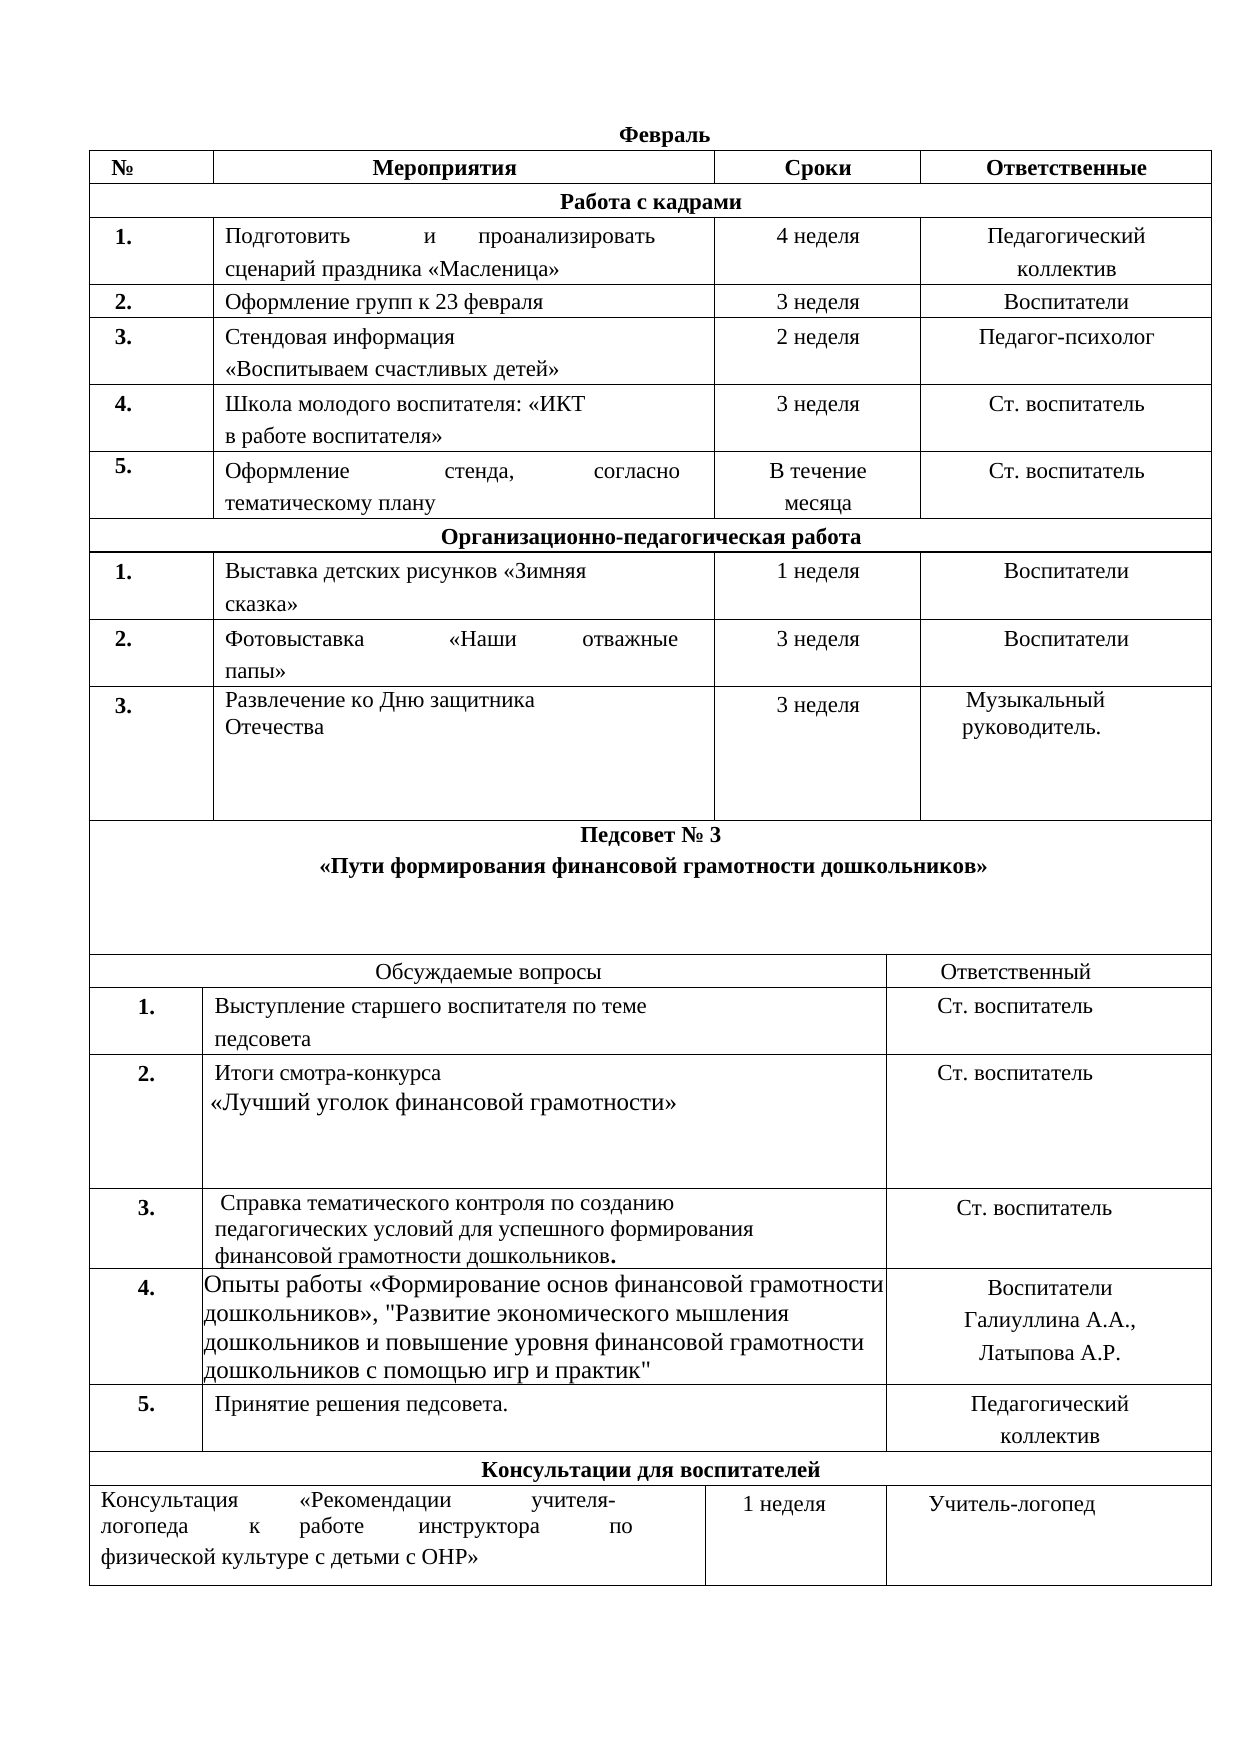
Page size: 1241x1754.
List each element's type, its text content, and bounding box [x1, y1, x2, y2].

table_cell Итоги смотра-конкурса «Лучший уголок финансовой грамотности» [203, 1055, 886, 1188]
table_cell 2. [90, 1055, 202, 1188]
table_cell Справка тематического контроля по созданию педагогических условий для успешного формирования финансовой грамотности дошкольников. [203, 1189, 886, 1268]
table_header № [90, 151, 213, 183]
table_cell Педагог-психолог [921, 318, 1211, 384]
text Февраль [340, 117, 989, 149]
table_header Сроки [715, 151, 920, 183]
table_cell Педагогический коллектив [887, 1385, 1211, 1451]
table_cell Оформление стенда, согласно тематическому плану [214, 452, 714, 518]
table_cell 3 неделя [715, 285, 920, 317]
table_cell Консультации для воспитателей [90, 1452, 1211, 1485]
table_cell Воспитатели [921, 285, 1211, 317]
table_cell Музыкальный руководитель. [921, 687, 1211, 820]
table_cell Принятие решения педсовета. [203, 1385, 886, 1451]
table_cell 3. [90, 687, 213, 820]
table_cell 5. [90, 1385, 202, 1451]
table_cell Подготовить и проанализировать сценарий праздника «Масленица» [214, 218, 714, 283]
table_cell 1. [90, 988, 202, 1054]
table_cell 3 неделя [715, 687, 920, 820]
table_cell В течение месяца [715, 452, 920, 518]
table_header Мероприятия [214, 151, 714, 183]
table_cell Выставка детских рисунков «Зимняя сказка» [214, 553, 714, 619]
table_cell Школа молодого воспитателя: «ИКТ в работе воспитателя» [214, 385, 714, 451]
table_cell Ст. воспитатель [921, 452, 1211, 518]
table_cell Работа с кадрами [90, 184, 1211, 217]
table_cell Опыты работы «Формирование основ финансовой грамотности дошкольников», "Развитие экономического мышления дошкольников и повышение уровня финансовой грамотности дошкольников с помощью игр и практик" [203, 1269, 886, 1384]
table_cell Ст. воспитатель [887, 988, 1211, 1054]
table_cell 1 неделя [706, 1486, 886, 1585]
table_cell Обсуждаемые вопросы [90, 955, 886, 987]
table_cell Педагогический коллектив [921, 218, 1211, 283]
table_cell Стендовая информация «Воспитываем счастливых детей» [214, 318, 714, 384]
table_cell 1. [90, 218, 213, 283]
table_cell Развлечение ко Дню защитника Отечества [214, 687, 714, 820]
table_cell Консультация «Рекомендации учителя- логопеда к работе инструктора по физической культуре с детьми с ОНР» [90, 1486, 705, 1585]
table_cell Воспитатели [921, 553, 1211, 619]
table_cell 4. [90, 1269, 202, 1384]
table_cell Учитель-логопед [887, 1486, 1211, 1585]
table_cell Воспитатели [921, 620, 1211, 686]
table_cell Ст. воспитатель [921, 385, 1211, 451]
table_cell 2 неделя [715, 318, 920, 384]
table_cell 2. [90, 285, 213, 317]
table_cell 5. [90, 452, 213, 518]
table_cell Выступление старшего воспитателя по теме педсовета [203, 988, 886, 1054]
table_cell Фотовыставка «Наши отважные папы» [214, 620, 714, 686]
table_cell 3 неделя [715, 620, 920, 686]
table_cell 4 неделя [715, 218, 920, 283]
table_header Ответственные [921, 151, 1211, 183]
table_cell Ст. воспитатель [887, 1055, 1211, 1188]
table_cell 3. [90, 1189, 202, 1268]
table_cell 3. [90, 318, 213, 384]
table_cell Ответственный [887, 955, 1211, 987]
table_cell Воспитатели Галиуллина А.А., Латыпова А.Р. [887, 1269, 1211, 1384]
table_cell 4. [90, 385, 213, 451]
table_cell 1. [90, 553, 213, 619]
table_cell Организационно-педагогическая работа [90, 519, 1211, 551]
table_cell 1 неделя [715, 553, 920, 619]
table_cell Ст. воспитатель [887, 1189, 1211, 1268]
table_cell Педсовет № 3 «Пути формирования финансовой грамотности дошкольников» [90, 821, 1211, 953]
table_cell 3 неделя [715, 385, 920, 451]
table_cell Оформление групп к 23 февраля [214, 285, 714, 317]
table_cell 2. [90, 620, 213, 686]
